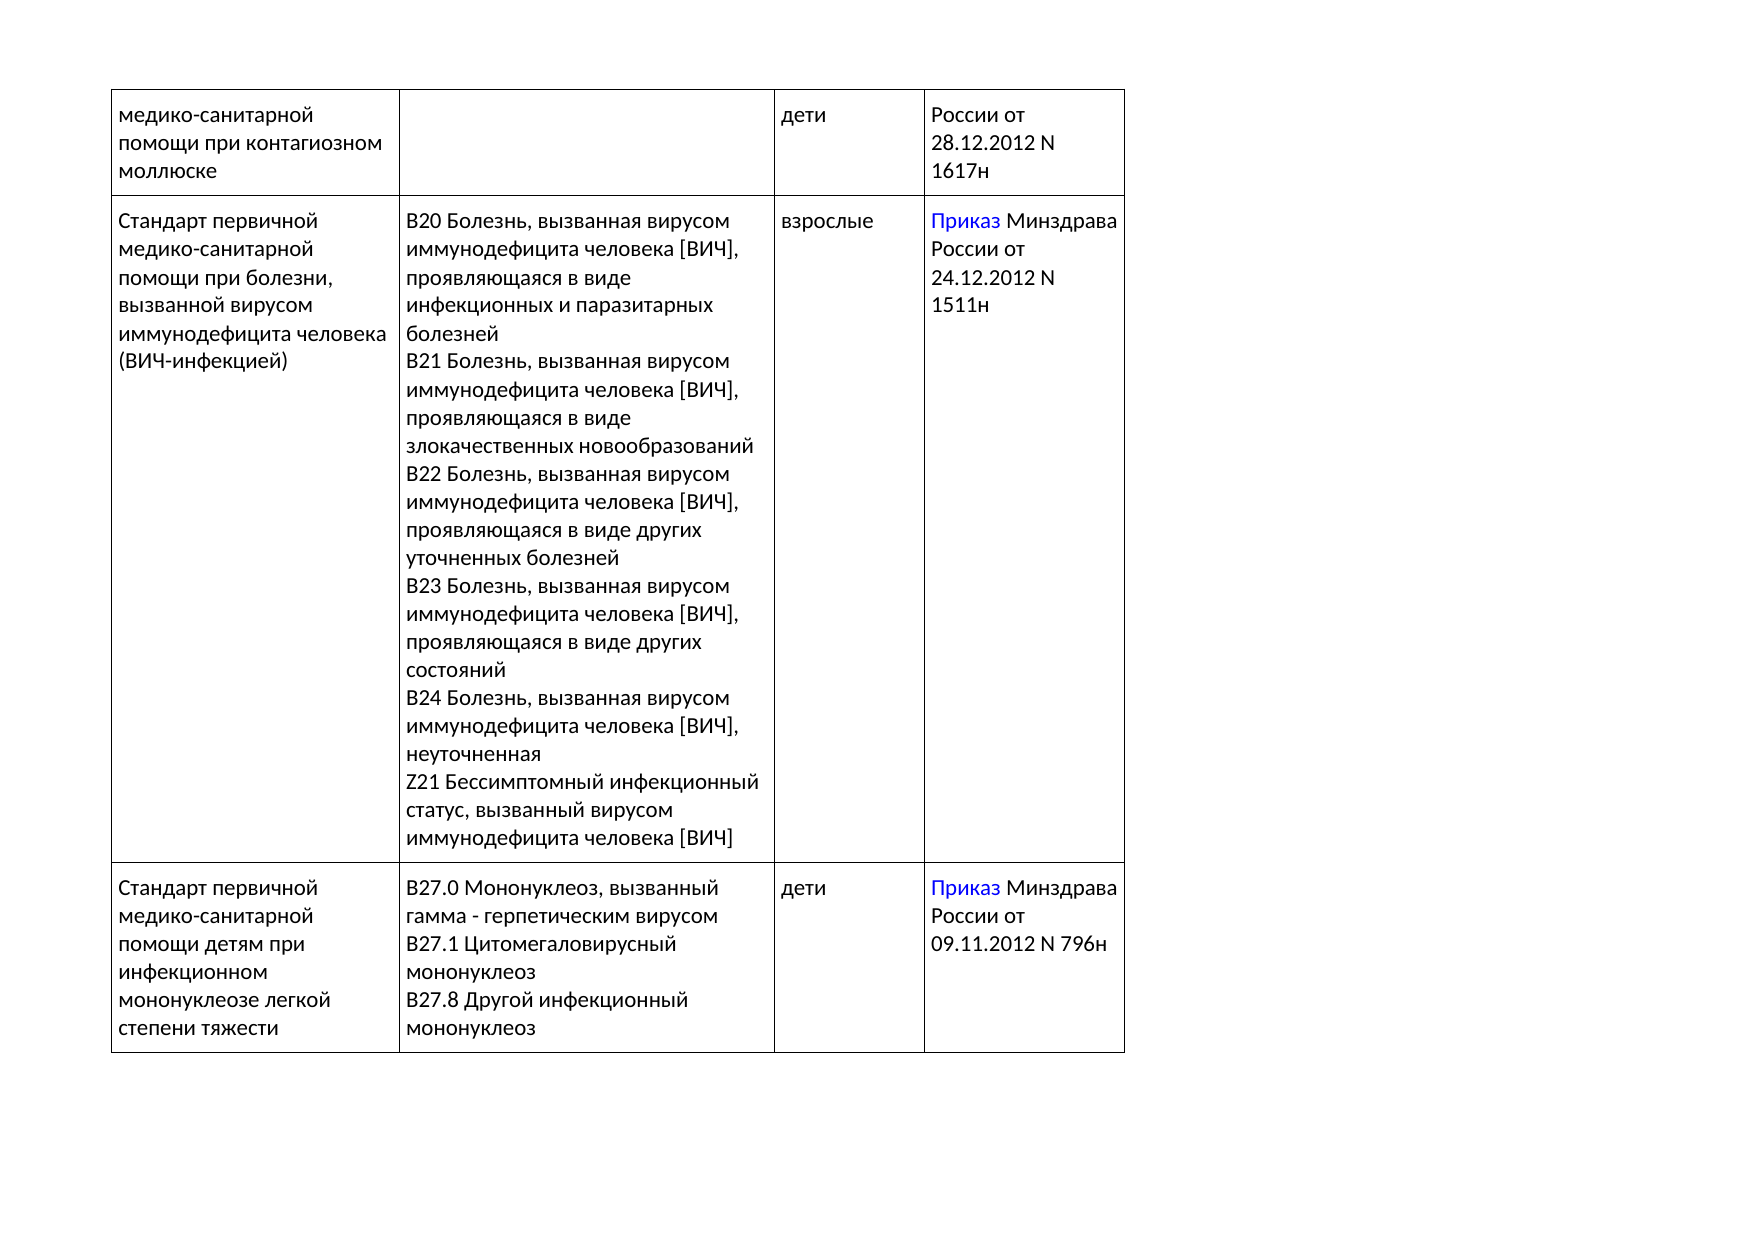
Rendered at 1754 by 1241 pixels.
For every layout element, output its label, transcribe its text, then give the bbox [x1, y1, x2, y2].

table_cell дети [775, 863, 924, 1052]
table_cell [400, 863, 774, 1052]
table_cell B20 Болезнь, вызванная вирусом иммунодефицита человека [ВИЧ], проявляющаяся в виде инфекционных и паразитарных болезней B21 Болезнь, вызванная вирусом иммунодефицита человека [ВИЧ], проявляющаяся в виде злокачественных новообразований B22 Болезнь, вызванная вирусом иммунодефицита человека [ВИЧ], проявляющаяся в виде других уточненных болезней B23 Болезнь, вызванная вирусом иммунодефицита человека [ВИЧ], проявляющаяся в виде других состояний B24 Болезнь, вызванная вирусом иммунодефицита человека [ВИЧ], неуточненная Z21 Бессимптомный инфекционный статус, вызванный вирусом иммунодефицита человека [ВИЧ] [400, 196, 774, 862]
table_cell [112, 90, 399, 195]
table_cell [112, 863, 399, 1052]
table_cell взрослые дети [775, 90, 924, 195]
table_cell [925, 863, 1124, 1052]
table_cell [400, 90, 774, 195]
table_cell взрослые [775, 196, 924, 862]
table_cell Приказ Минздрава России от 24.12.2012 N 1511н [925, 196, 1124, 862]
table_cell Cтандарт первичной медико-санитарной помощи при болезни, вызванной вирусом иммунодефицита человека (ВИЧ-инфекцией) [112, 196, 399, 862]
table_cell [925, 90, 1124, 195]
